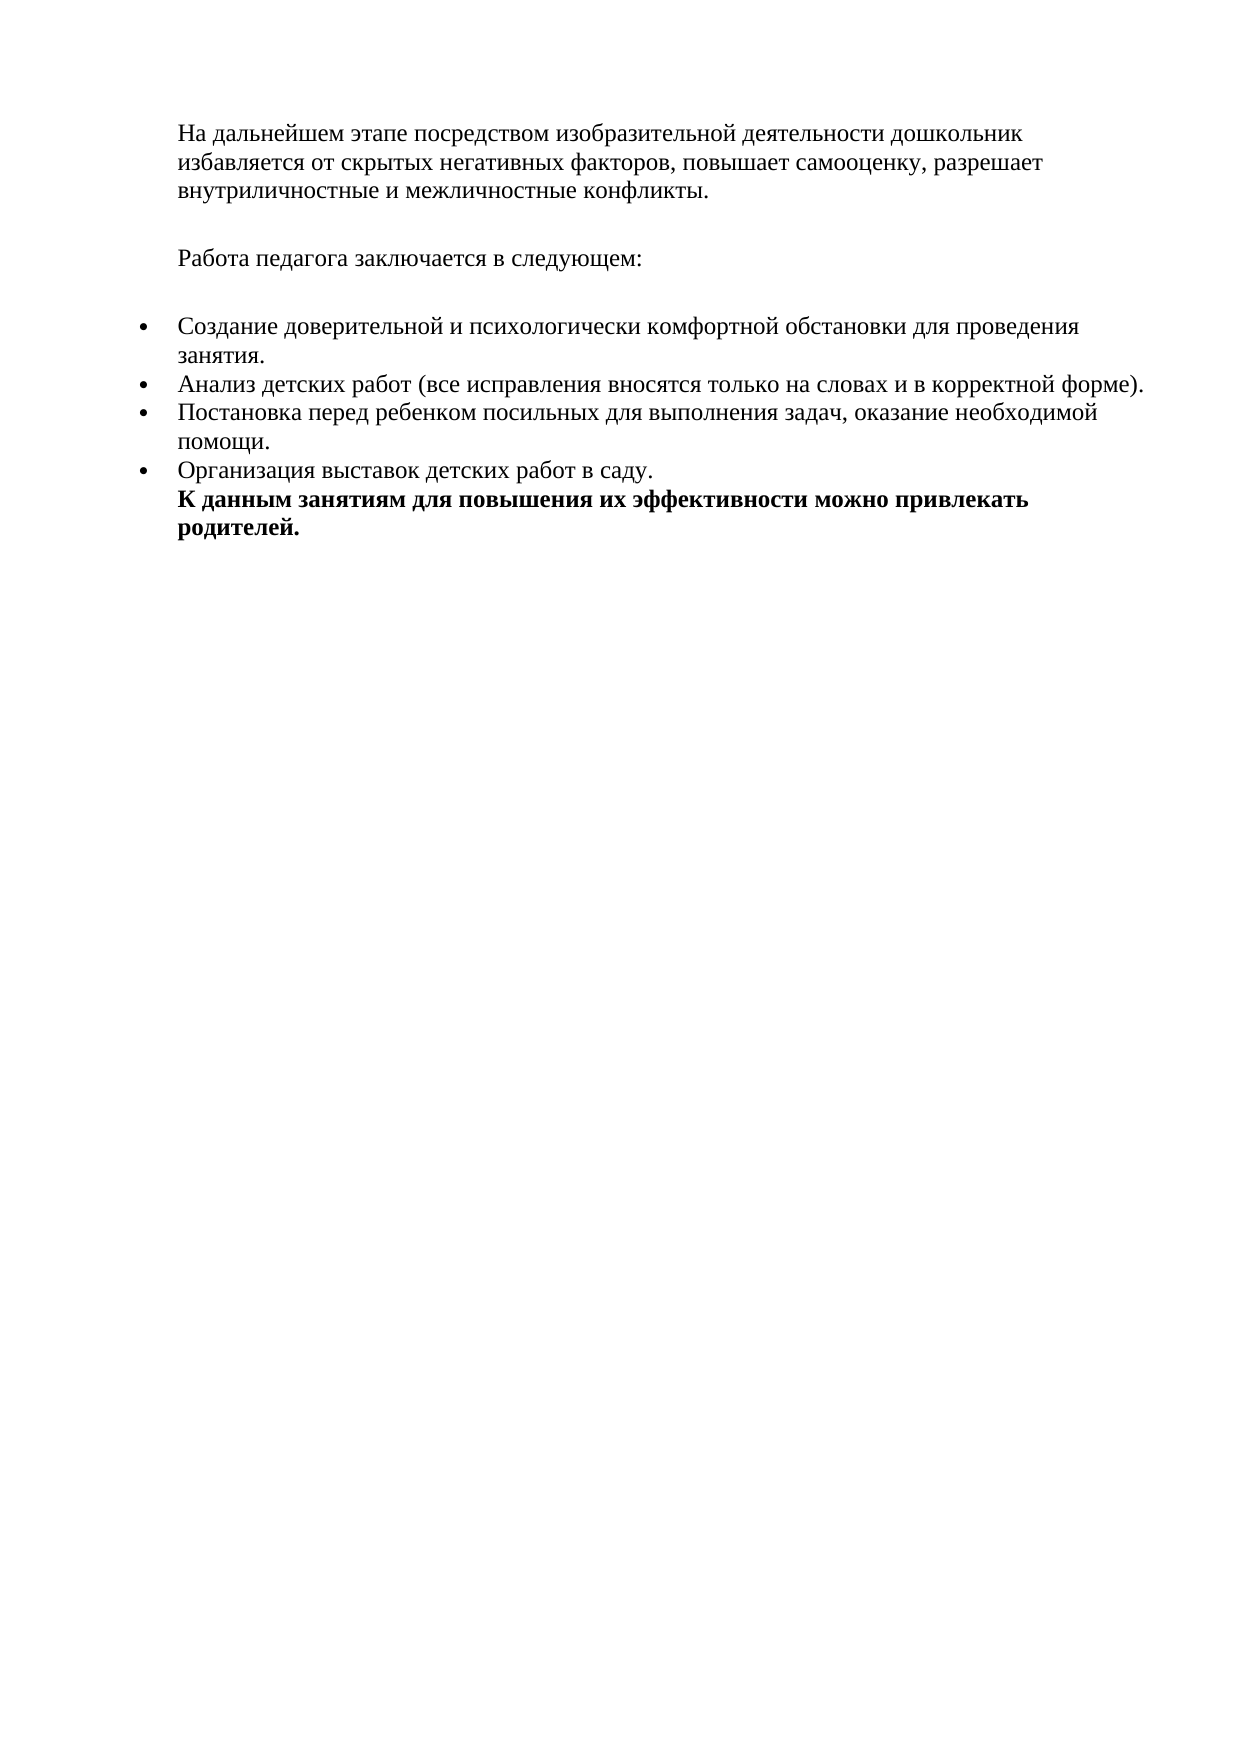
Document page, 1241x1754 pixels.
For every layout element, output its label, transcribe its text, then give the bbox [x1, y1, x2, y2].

list Организация выставок детских работ в саду. [140, 455, 1152, 484]
list Постановка перед ребенком посильных для выполнения задач, оказание необходимой помощи. [140, 397, 1152, 455]
text На дальнейшем этапе посредством изобразительной деятельности дошкольник избавляется от скрытых негативных факторов, повышает самооценку, разрешает внутриличностные и межличностные конфликты. [177, 118, 1152, 204]
list Создание доверительной и психологически комфортной обстановки для проведения занятия. [140, 311, 1152, 369]
text Работа педагога заключается в следующем: [177, 243, 1152, 272]
list Анализ детских работ (все исправления вносятся только на словах и в корректной форме). [140, 369, 1152, 397]
text К данным занятиям для повышения их эффективности можно привлекать родителей. [177, 484, 1152, 541]
